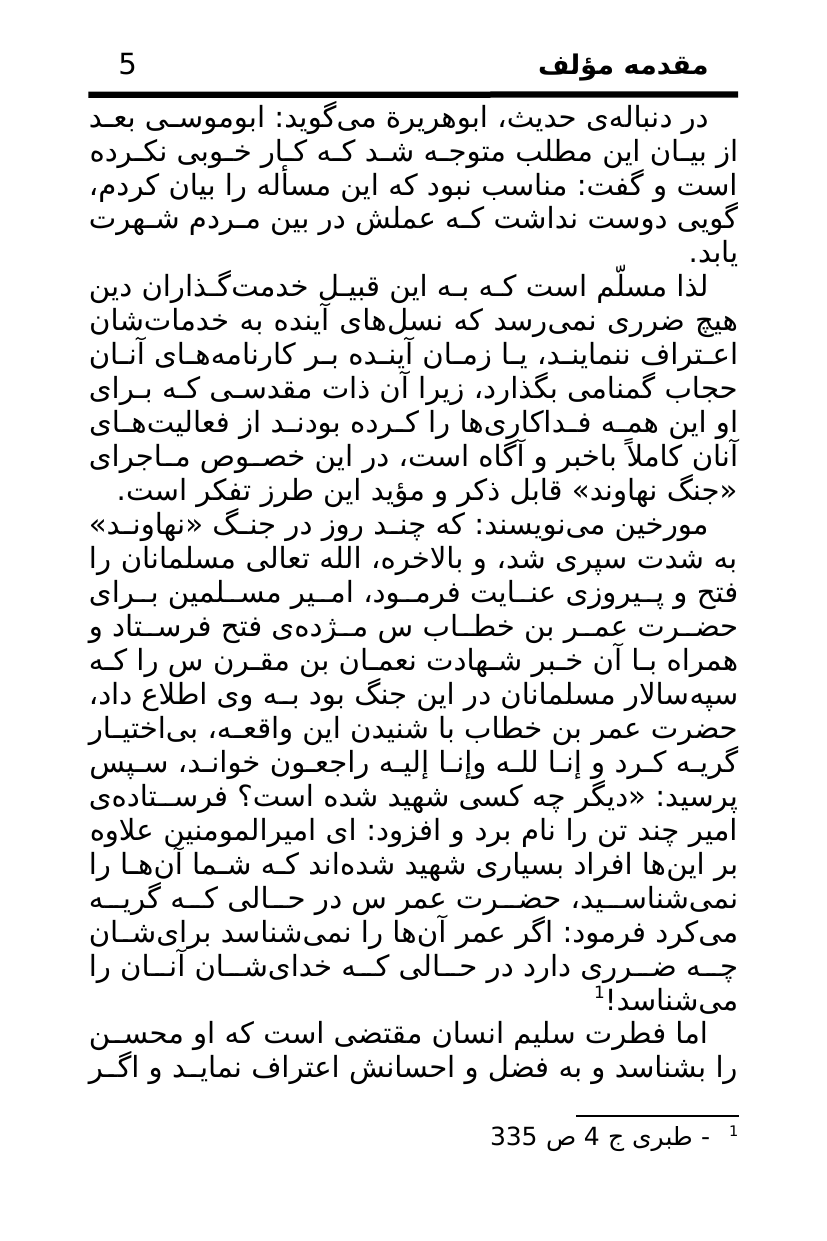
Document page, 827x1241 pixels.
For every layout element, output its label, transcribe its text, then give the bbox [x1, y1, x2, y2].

text لذا مسلّم است که به این قبیل خدمت‌گذاران دین هیچ ضرری نمی‌رسد که نسل‌های آینده به خدمات‌شان اعتراف ننمایند، یا زمان آینده بر کارنامه‌های آنان حجاب گمنامی بگذارد، زیرا آن ذات مقدسی که برای او این همه فداکاری‌ها را کرده بودند از فعالیت‌های آنان کاملاً باخبر و آگاه است، در این خصوص ماجرای «جنگ نهاوند» قابل ذکر و مؤید این طرز تفکر است. [89, 270, 738, 507]
text در دنباله‌ی حدیث، ابوهریرة می‌گوید: ابوموسی بعد از بیان این مطلب متوجه شد که کار خوبی نکرده است و گفت: مناسب نبود که این مسأله را بیان کردم، گویی دوست نداشت که عملش در بین مردم شهرت یابد. [89, 100, 738, 270]
text مورخین می‌نویسند: که چند روز در جنگ «نهاوند» به شدت سپری شد، و بالاخره، الله تعالی مسلمانان را فتح و پیروزی عنایت فرمود، امیر مسلمین برای حضرت عمر بن خطاب س مژده‌ی فتح فرستاد و همراه با آن خبر شهادت نعمان بن مقرن س را که سپه‌سالار مسلمانان در این جنگ بود به وی اطلاع داد، حضرت عمر بن خطاب با شنیدن این واقعه، بی‌اختیار گریه کرد و إنا لله وإنا إلیه راجعون خواند، سپس پرسید: «دیگر چه کسی شهید شده است؟ فرستاده‌ی امیر چند تن را نام برد و افزود: ای امیرالمومنین علاوه بر این‌ها افراد بسیاری شهید شده‌اند که شما آن‌ها را نمی‌شناسید، حضرت عمر س در حالی که گریه می‌کرد فرمود: اگر عمر آن‌ها را نمی‌شناسد برای‌شان چه ضرری دارد در حالی که خدای‌شان آنان را می‌شناسد! [89, 507, 738, 1017]
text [89, 1017, 738, 1085]
